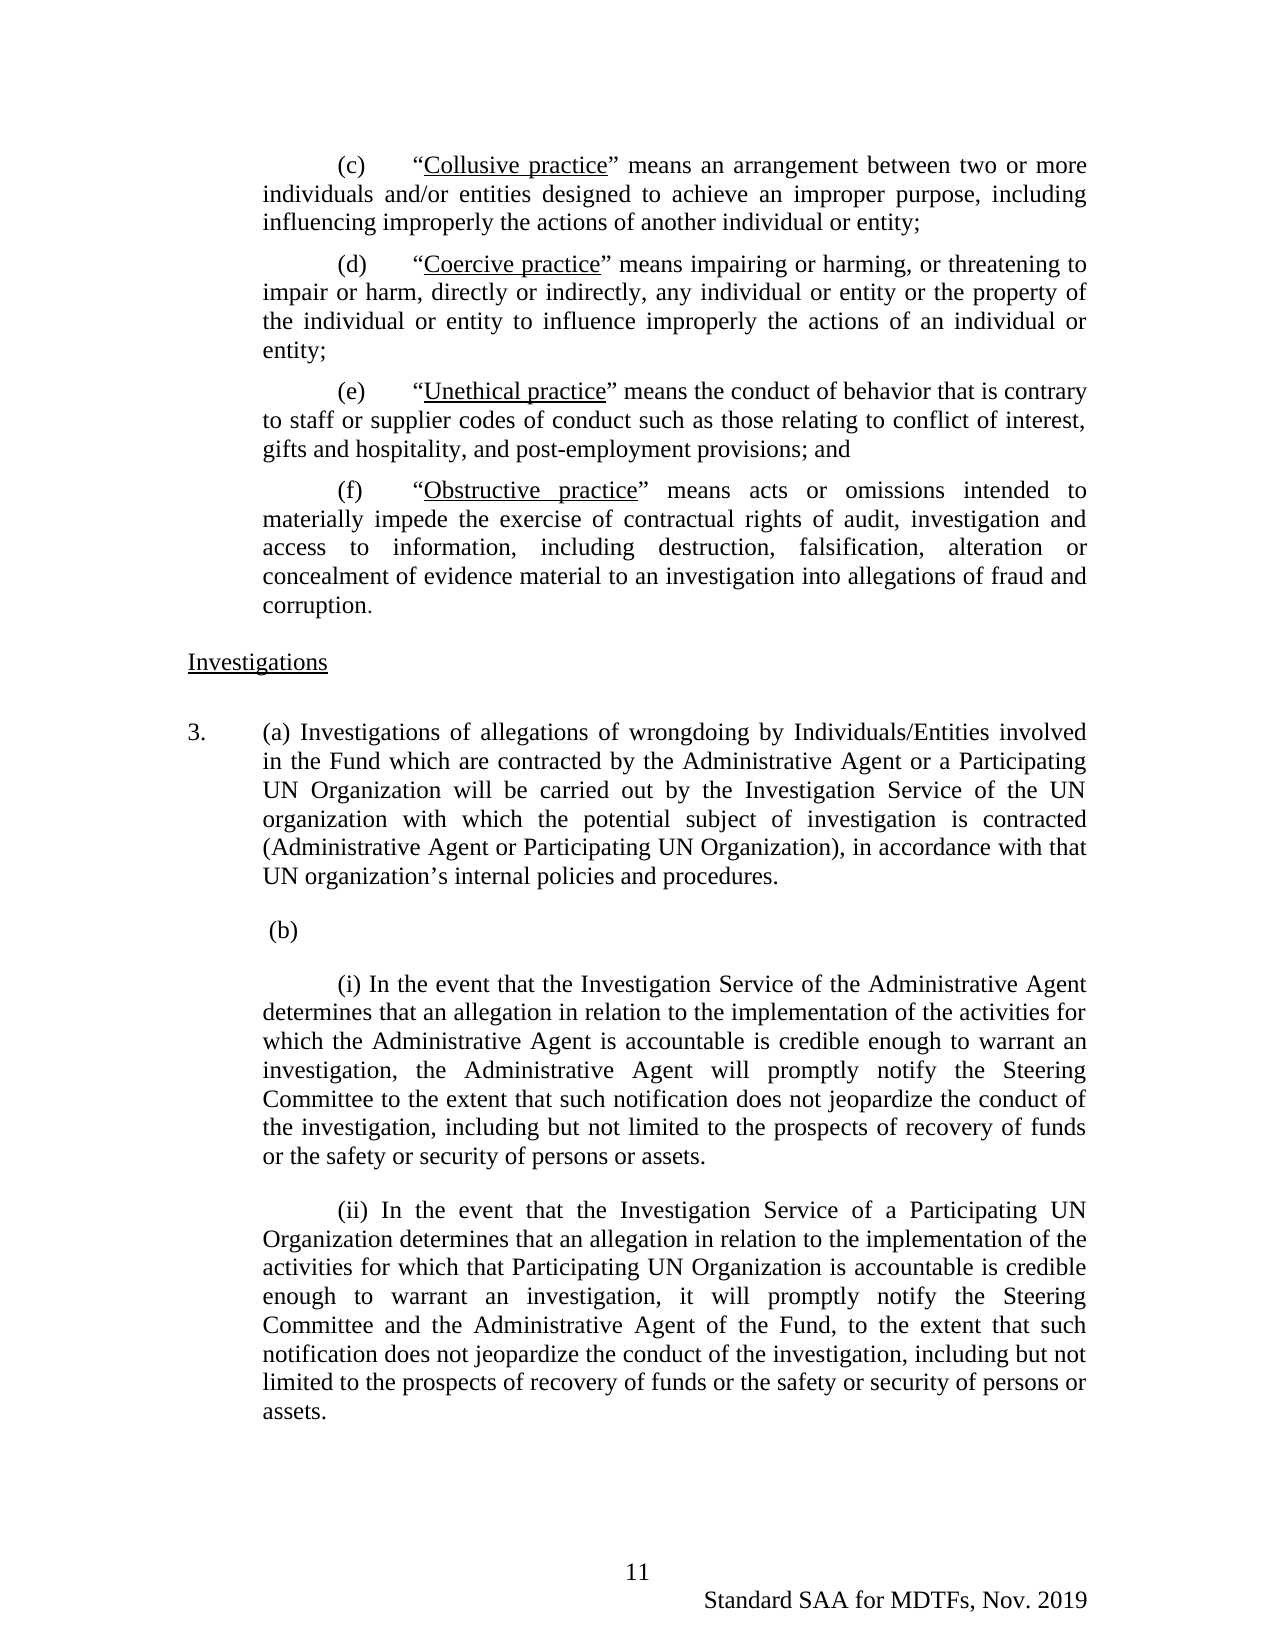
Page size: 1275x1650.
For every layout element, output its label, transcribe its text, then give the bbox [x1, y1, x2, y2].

list “Coercive practice” means impairing or harming, or threatening to impair or harm, directly or indirectly, any individual or entity or the property of the individual or entity to influence improperly the actions of an individual or entity; [262, 249, 1087, 364]
text (b) [262, 915, 1087, 944]
list “Obstructive practice” means acts or omissions intended to materially impede the exercise of contractual rights of audit, investigation and access to information, including destruction, falsification, alteration or concealment of evidence material to an investigation into allegations of fraud and corruption. [262, 475, 1087, 619]
list “Collusive practice” means an arrangement between two or more individuals and/or entities designed to achieve an improper purpose, including influencing improperly the actions of another individual or entity; [262, 150, 1087, 236]
list (a) Investigations of allegations of wrongdoing by Individuals/Entities involved in the Fund which are contracted by the Administrative Agent or a Participating UN Organization will be carried out by the Investigation Service of the UN organization with which the potential subject of investigation is contracted (Administrative Agent or Participating UN Organization), in accordance with that UN organization’s internal policies and procedures. [187, 717, 1087, 890]
text Investigations [187, 647, 1087, 676]
text (i) In the event that the Investigation Service of the Administrative Agent determines that an allegation in relation to the implementation of the activities for which the Administrative Agent is accountable is credible enough to warrant an investigation, the Administrative Agent will promptly notify the Steering Committee to the extent that such notification does not jeopardize the conduct of the investigation, including but not limited to the prospects of recovery of funds or the safety or security of persons or assets. [262, 969, 1087, 1170]
list “Unethical practice” means the conduct of behavior that is contrary to staff or supplier codes of conduct such as those relating to conflict of interest, gifts and hospitality, and post-employment provisions; and [262, 376, 1087, 462]
text (ii) In the event that the Investigation Service of a Participating UN Organization determines that an allegation in relation to the implementation of the activities for which that Participating UN Organization is accountable is credible enough to warrant an investigation, it will promptly notify the Steering Committee and the Administrative Agent of the Fund, to the extent that such notification does not jeopardize the conduct of the investigation, including but not limited to the prospects of recovery of funds or the safety or security of persons or assets. [262, 1195, 1087, 1425]
